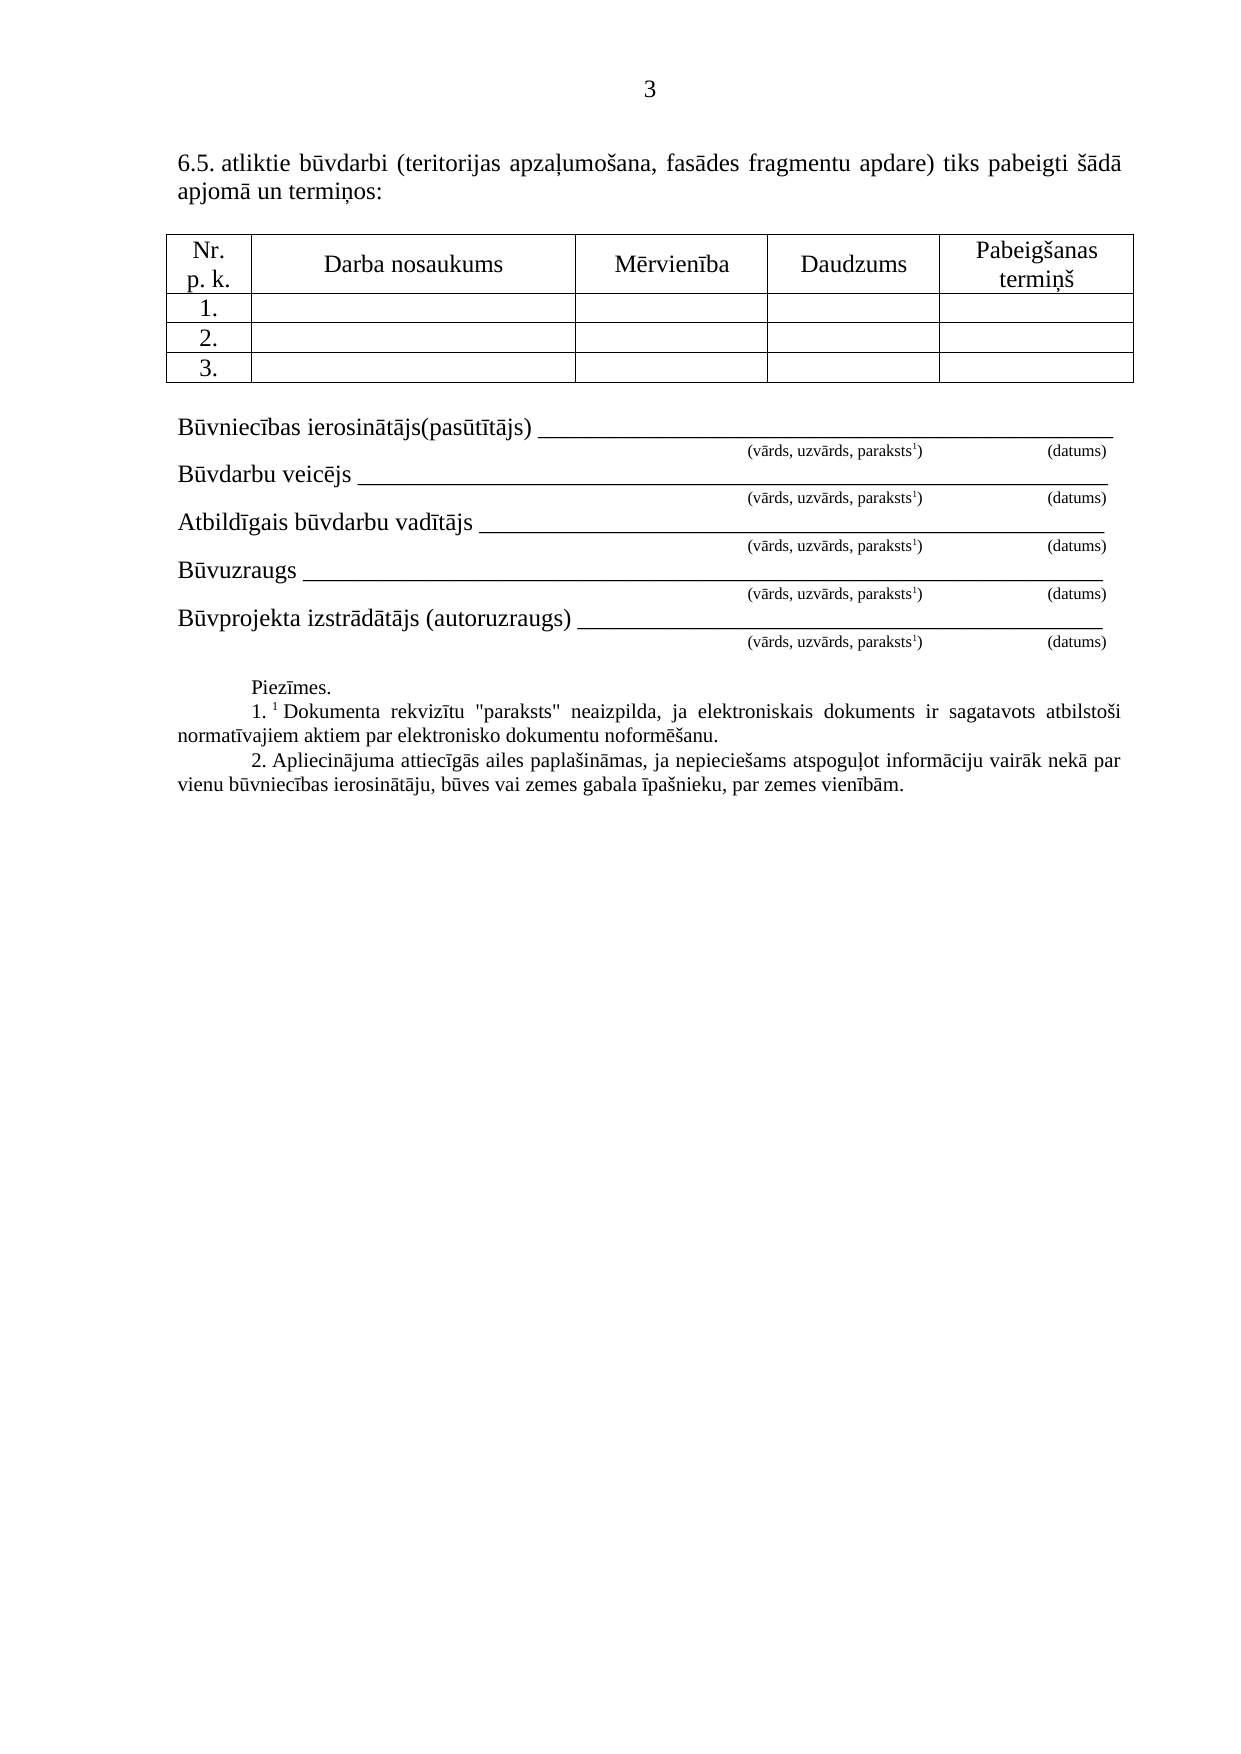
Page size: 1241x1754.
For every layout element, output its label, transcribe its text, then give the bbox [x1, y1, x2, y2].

table_header Darba nosaukums [252, 235, 575, 292]
table_cell [576, 353, 767, 382]
text Būvdarbu veicējs ____________________________________________________________ [177, 459, 1122, 488]
text 2. Apliecinājuma attiecīgās ailes paplašināmas, ja nepieciešams atspoguļot informāciju vairāk nekā par vienu būvniecības ierosinātāju, būves vai zemes gabala īpašnieku, par zemes vienībām. [177, 747, 1122, 796]
text Būvprojekta izstrādātājs (autoruzraugs) __________________________________________ [177, 603, 1122, 632]
table_cell [768, 294, 939, 322]
text 6.5. atliktie būvdarbi (teritorijas apzaļumošana, fasādes fragmentu apdare) tiks pabeigti šādā apjomā un termiņos: [177, 148, 1122, 205]
text (vārds, uzvārds, paraksts1) (datums) [177, 584, 1122, 603]
table_cell [576, 294, 767, 322]
table_cell [576, 323, 767, 352]
table_header Daudzums [768, 235, 939, 292]
table_cell [940, 323, 1133, 352]
text Piezīmes. [177, 675, 1122, 699]
table_cell [252, 294, 575, 322]
table_cell [768, 323, 939, 352]
table_cell [252, 353, 575, 382]
table_header Mērvienība [576, 235, 767, 292]
table_header Nr. p. k. [167, 235, 251, 292]
text Atbildīgais būvdarbu vadītājs __________________________________________________ [177, 507, 1122, 536]
table_cell 3. [167, 353, 251, 382]
text (vārds, uzvārds, paraksts1) (datums) [177, 536, 1122, 555]
table_cell [768, 353, 939, 382]
table_header Pabeigšanas termiņš [940, 235, 1133, 292]
table_cell [940, 294, 1133, 322]
text (vārds, uzvārds, paraksts1) (datums) [177, 632, 1122, 651]
text 1. 1 Dokumenta rekvizītu "paraksts" neaizpilda, ja elektroniskais dokuments ir sagatavots atbilstoši normatīvajiem aktiem par elektronisko dokumentu noformēšanu. [177, 699, 1122, 747]
text Būvniecības ierosinātājs(pasūtītājs) ______________________________________________ [177, 412, 1122, 440]
table_cell [940, 353, 1133, 382]
text Būvuzraugs ________________________________________________________________ [177, 555, 1122, 584]
text (vārds, uzvārds, paraksts1) (datums) [177, 488, 1122, 507]
table_cell [252, 323, 575, 352]
text (vārds, uzvārds, paraksts1) (datums) [177, 440, 1122, 459]
table_cell 2. [167, 323, 251, 352]
table_cell 1. [167, 294, 251, 322]
